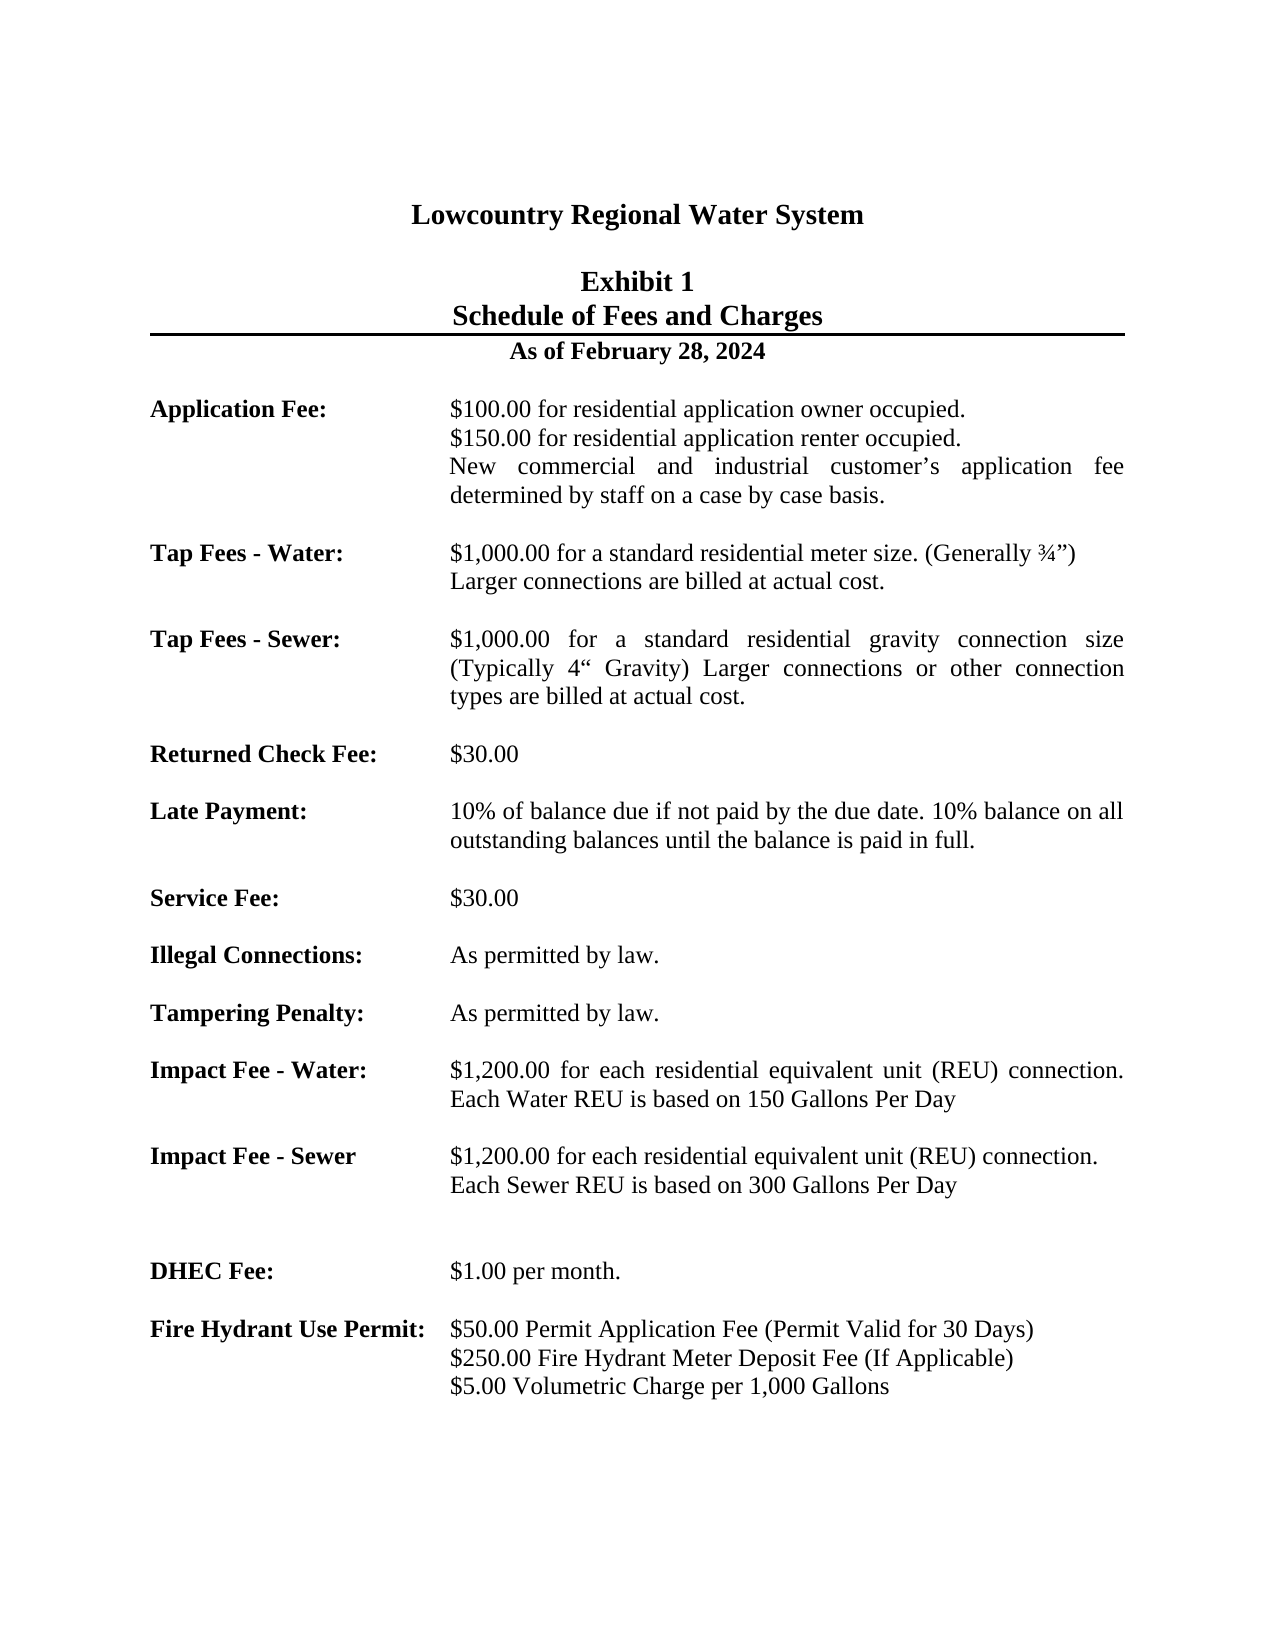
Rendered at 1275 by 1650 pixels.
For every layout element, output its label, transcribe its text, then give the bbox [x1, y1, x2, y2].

text $150.00 for residential application renter occupied. [375, 423, 1125, 451]
text Illegal Connections: As permitted by law. [150, 940, 1125, 969]
text $5.00 Volumetric Charge per 1,000 Gallons [150, 1371, 1125, 1400]
text Larger connections are billed at actual cost. [150, 566, 1125, 595]
text Service Fee: $30.00 [150, 883, 1125, 911]
text Late Payment: 10% of balance due if not paid by the due date. 10% balance on all outstanding balances until the balance is paid in full. [150, 796, 1125, 854]
text Fire Hydrant Use Permit: $50.00 Permit Application Fee (Permit Valid for 30 Days) [150, 1314, 1125, 1343]
text Schedule of Fees and Charges [150, 298, 1125, 333]
text Impact Fee - Sewer $1,200.00 for each residential equivalent unit (REU) connection. [150, 1141, 1125, 1170]
text As of February 28, 2024 [150, 336, 1125, 365]
text Impact Fee - Water: $1,200.00 for each residential equivalent unit (REU) connection. Each Water REU is based on 150 Gallons Per Day [150, 1055, 1125, 1113]
text Tap Fees - Sewer: $1,000.00 for a standard residential gravity connection size (Typically 4“ Gravity) Larger connections or other connection types are billed at actual cost. [150, 624, 1125, 710]
text DHEC Fee: $1.00 per month. [150, 1256, 1125, 1285]
text Each Sewer REU is based on 300 Gallons Per Day [150, 1170, 1125, 1199]
text Tap Fees - Water: $1,000.00 for a standard residential meter size. (Generally ¾”) [150, 538, 1125, 566]
text New commercial and industrial customer’s application fee determined by staff on a case by case basis. [449, 451, 1125, 509]
text Tampering Penalty: As permitted by law. [150, 998, 1125, 1026]
text Returned Check Fee: $30.00 [150, 739, 1125, 768]
text $250.00 Fire Hydrant Meter Deposit Fee (If Applicable) [150, 1343, 1125, 1371]
text Lowcountry Regional Water System [150, 197, 1125, 231]
text Exhibit 1 [150, 264, 1125, 298]
text Application Fee: $100.00 for residential application owner occupied. [150, 394, 1125, 423]
